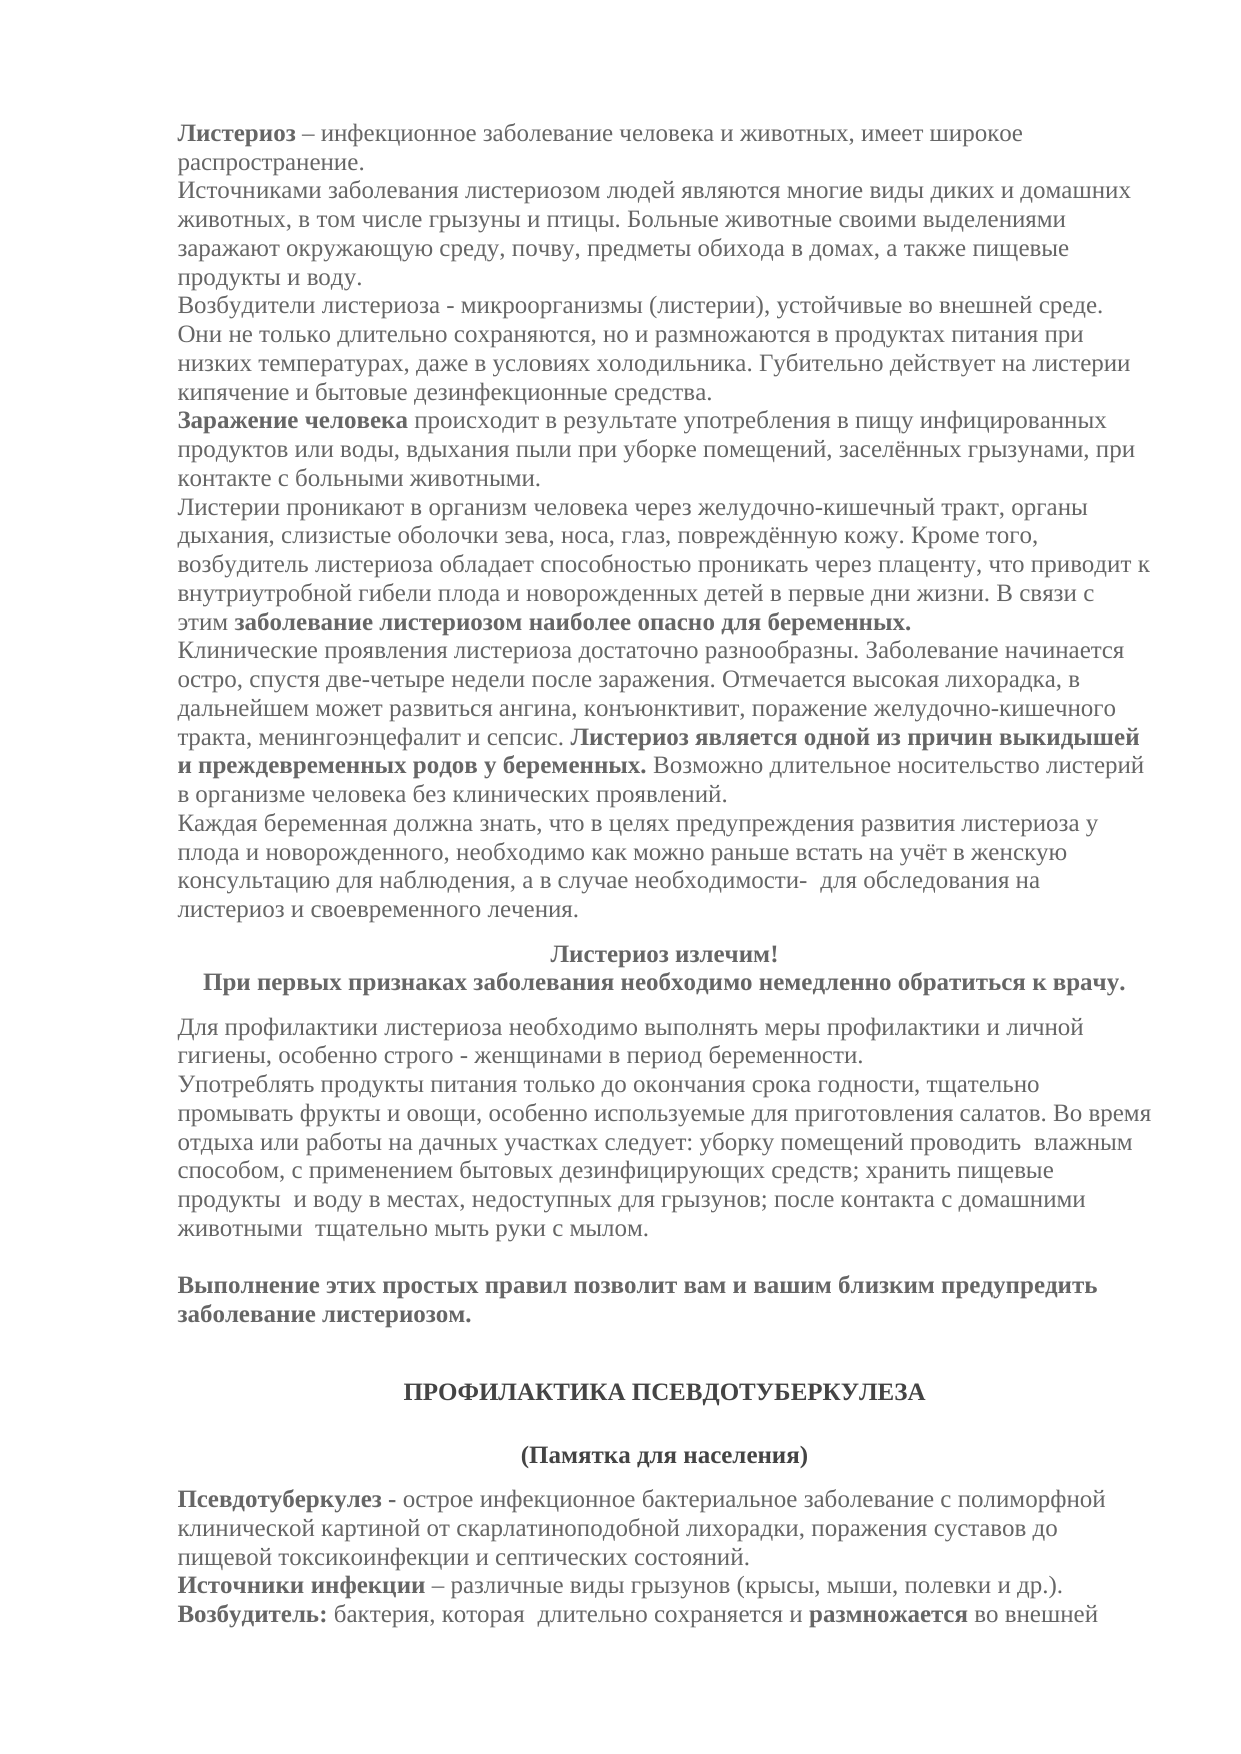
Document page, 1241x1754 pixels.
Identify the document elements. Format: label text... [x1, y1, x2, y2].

text Листериоз – инфекционное заболевание человека и животных, имеет широкое распространение. Источниками заболевания листериозом людей являются многие виды диких и домашних животных, в том числе грызуны и птицы. Больные животные своими выделениями заражают окружающую среду, почву, предметы обихода в домах, а также пищевые продукты и воду. Возбудители листериоза - микроорганизмы (листерии), устойчивые во внешней среде. Они не только длительно сохраняются, но и размножаются в продуктах питания при низких температурах, даже в условиях холодильника. Губительно действует на листерии кипячение и бытовые дезинфекционные средства. Заражение человека происходит в результате употребления в пищу инфицированных продуктов или воды, вдыхания пыли при уборке помещений, заселённых грызунами, при контакте с больными животными. Листерии проникают в организм человека через желудочно-кишечный тракт, органы дыхания, слизистые оболочки зева, носа, глаз, повреждённую кожу. Кроме того, возбудитель листериоза обладает способностью проникать через плаценту, что приводит к внутриутробной гибели плода и новорожденных детей в первые дни жизни. В связи с этим заболевание листериозом наиболее опасно для беременных. Клинические проявления листериоза достаточно разнообразны. Заболевание начинается остро, спустя две-четыре недели после заражения. Отмечается высокая лихорадка, в дальнейшем может развиться ангина, конъюнктивит, поражение желудочно-кишечного тракта, менингоэнцефалит и сепсис. Листериоз является одной из причин выкидышей и преждевременных родов у беременных. Возможно длительное носительство листерий в организме человека без клинических проявлений. Каждая беременная должна знать, что в целях предупреждения развития листериоза у плода и новорожденного, необходимо как можно раньше встать на учёт в женскую консультацию для наблюдения, а в случае необходимости- для обследования на листериоз и своевременного лечения. [177, 118, 1152, 923]
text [177, 1484, 1152, 1628]
text ПРОФИЛАКТИКА ПСЕВДОТУБЕРКУЛЕЗА (Памятка для населения) [177, 1344, 1152, 1469]
text Листериоз излечим! При первых признаках заболевания необходимо немедленно обратиться к врачу. [177, 939, 1152, 996]
text Для профилактики листериоза необходимо выполнять меры профилактики и личной гигиены, особенно строго - женщинами в период беременности. Употреблять продукты питания только до окончания срока годности, тщательно промывать фрукты и овощи, особенно используемые для приготовления салатов. Во время отдыха или работы на дачных участках следует: уборку помещений проводить влажным способом, с применением бытовых дезинфицирующих средств; хранить пищевые продукты и воду в местах, недоступных для грызунов; после контакта с домашними животными тщательно мыть руки с мылом. Выполнение этих простых правил позволит вам и вашим близким предупредить заболевание листериозом. [177, 1012, 1152, 1328]
